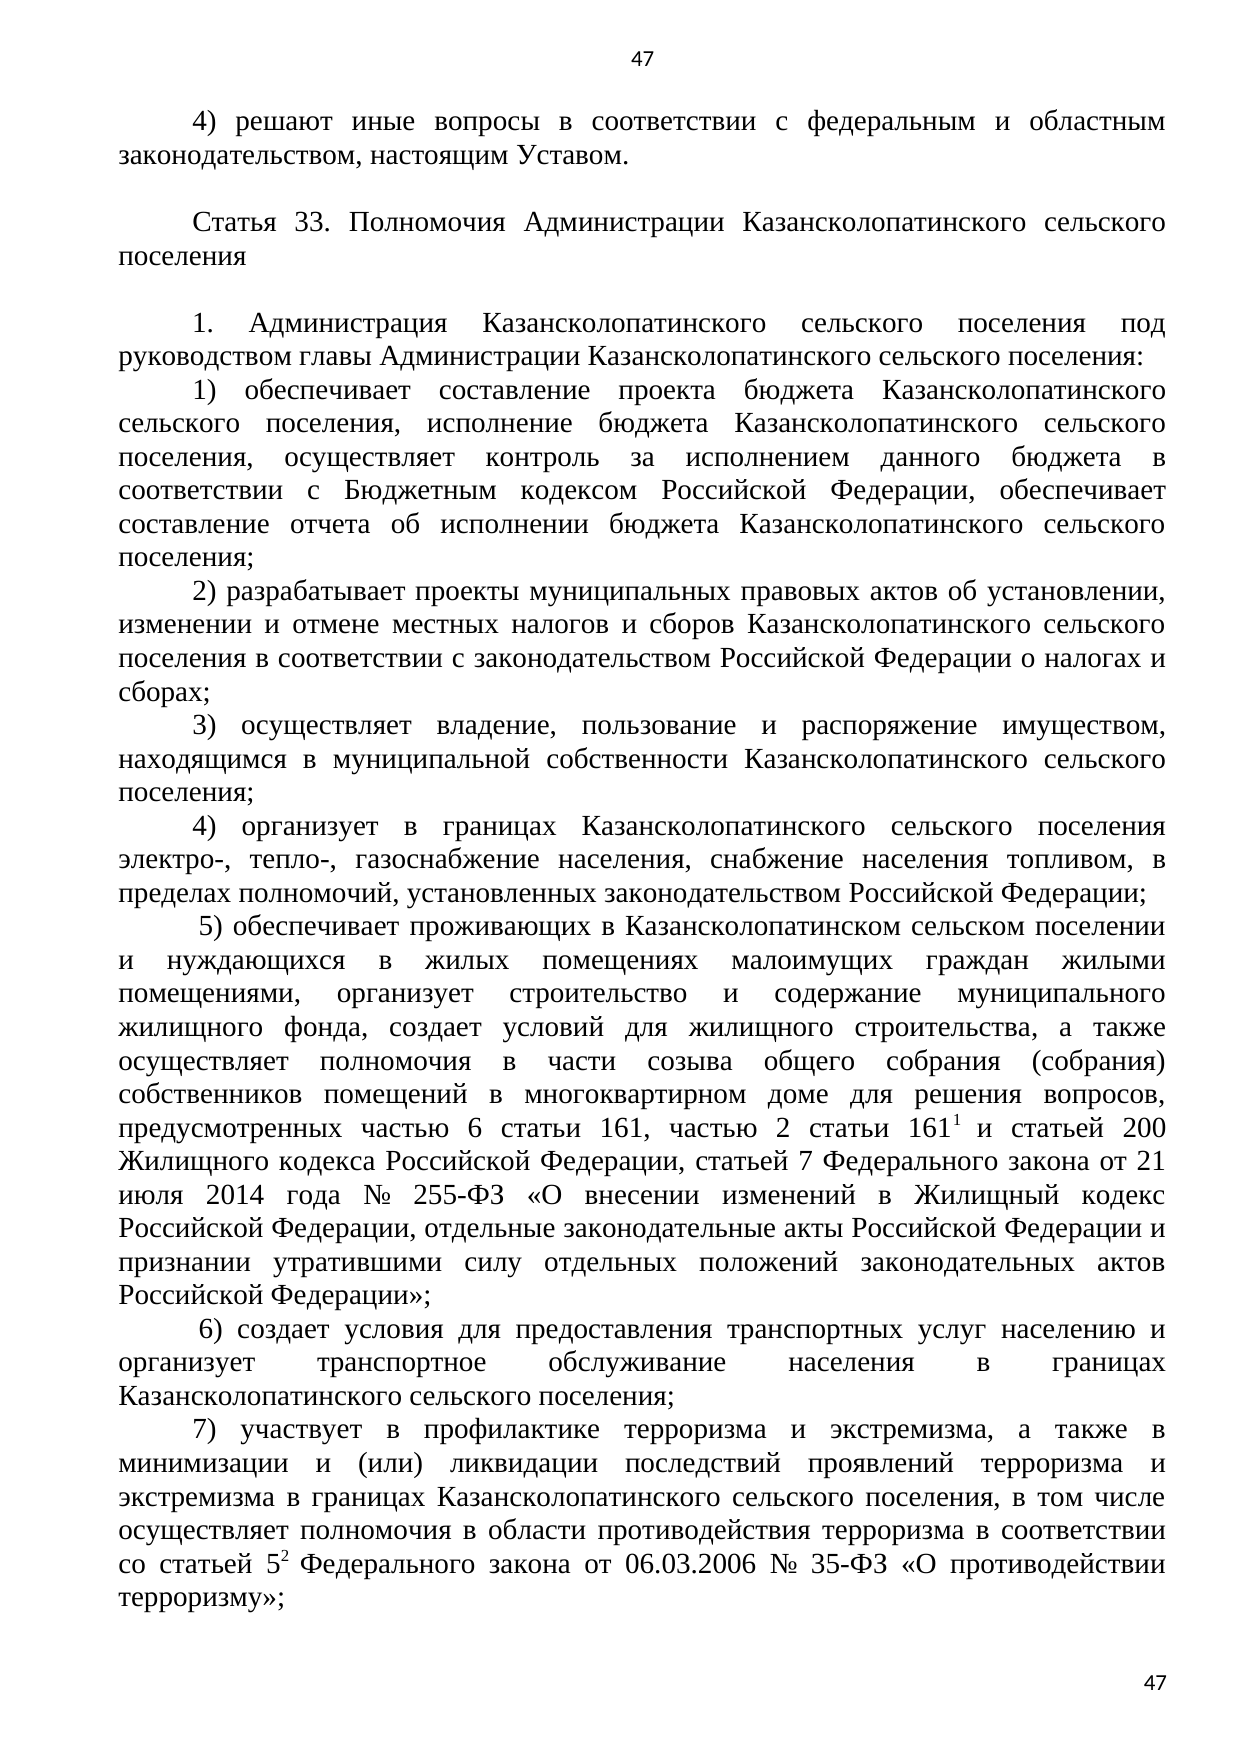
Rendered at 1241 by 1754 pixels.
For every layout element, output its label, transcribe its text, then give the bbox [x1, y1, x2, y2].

text 6) создает условия для предоставления транспортных услуг населению и организует транспортное обслуживание населения в границах Казансколопатинского сельского поселения; [118, 1311, 1167, 1412]
text 7) участвует в профилактике терроризма и экстремизма, а также в минимизации и (или) ликвидации последствий проявлений терроризма и экстремизма в границах Казансколопатинского сельского поселения, в том числе осуществляет полномочия в области противодействия терроризма в соответствии со статьей 52 Федерального закона от 06.03.2006 № 35-ФЗ «О противодействии терроризму»; [118, 1412, 1167, 1613]
text 5) обеспечивает проживающих в Казансколопатинском сельском поселении и нуждающихся в жилых помещениях малоимущих граждан жилыми помещениями, организует строительство и содержание муниципального жилищного фонда, создает условий для жилищного строительства, а также осуществляет полномочия в части созыва общего собрания (собрания) собственников помещений в многоквартирном доме для решения вопросов, предусмотренных частью 6 статьи 161, частью 2 статьи 1611 и статьей 200 Жилищного кодекса Российской Федерации, статьей 7 Федерального закона от 21 июля 2014 года № 255-ФЗ «О внесении изменений в Жилищный кодекс Российской Федерации, отдельные законодательные акты Российской Федерации и признании утратившими силу отдельных положений законодательных актов Российской Федерации»; [118, 908, 1167, 1311]
text 1. Администрация Казансколопатинского сельского поселения под руководством главы Администрации Казансколопатинского сельского поселения: [118, 305, 1167, 372]
text 1) обеспечивает составление проекта бюджета Казансколопатинского сельского поселения, исполнение бюджета Казансколопатинского сельского поселения, осуществляет контроль за исполнением данного бюджета в соответствии с Бюджетным кодексом Российской Федерации, обеспечивает составление отчета об исполнении бюджета Казансколопатинского сельского поселения; [118, 372, 1167, 573]
text 4) организует в границах Казансколопатинского сельского поселения электро-, тепло-, газоснабжение населения, снабжение населения топливом, в пределах полномочий, установленных законодательством Российской Федерации; [118, 808, 1167, 908]
text 2) разрабатывает проекты муниципальных правовых актов об установлении, изменении и отмене местных налогов и сборов Казансколопатинского сельского поселения в соответствии с законодательством Российской Федерации о налогах и сборах; [118, 573, 1167, 707]
text 3) осуществляет владение, пользование и распоряжение имуществом, находящимся в муниципальной собственности Казансколопатинского сельского поселения; [118, 707, 1167, 808]
text Статья 33. Полномочия Администрации Казансколопатинского сельского поселения [118, 204, 1167, 271]
text 4) решают иные вопросы в соответствии с федеральным и областным законодательством, настоящим Уставом. [118, 103, 1167, 171]
